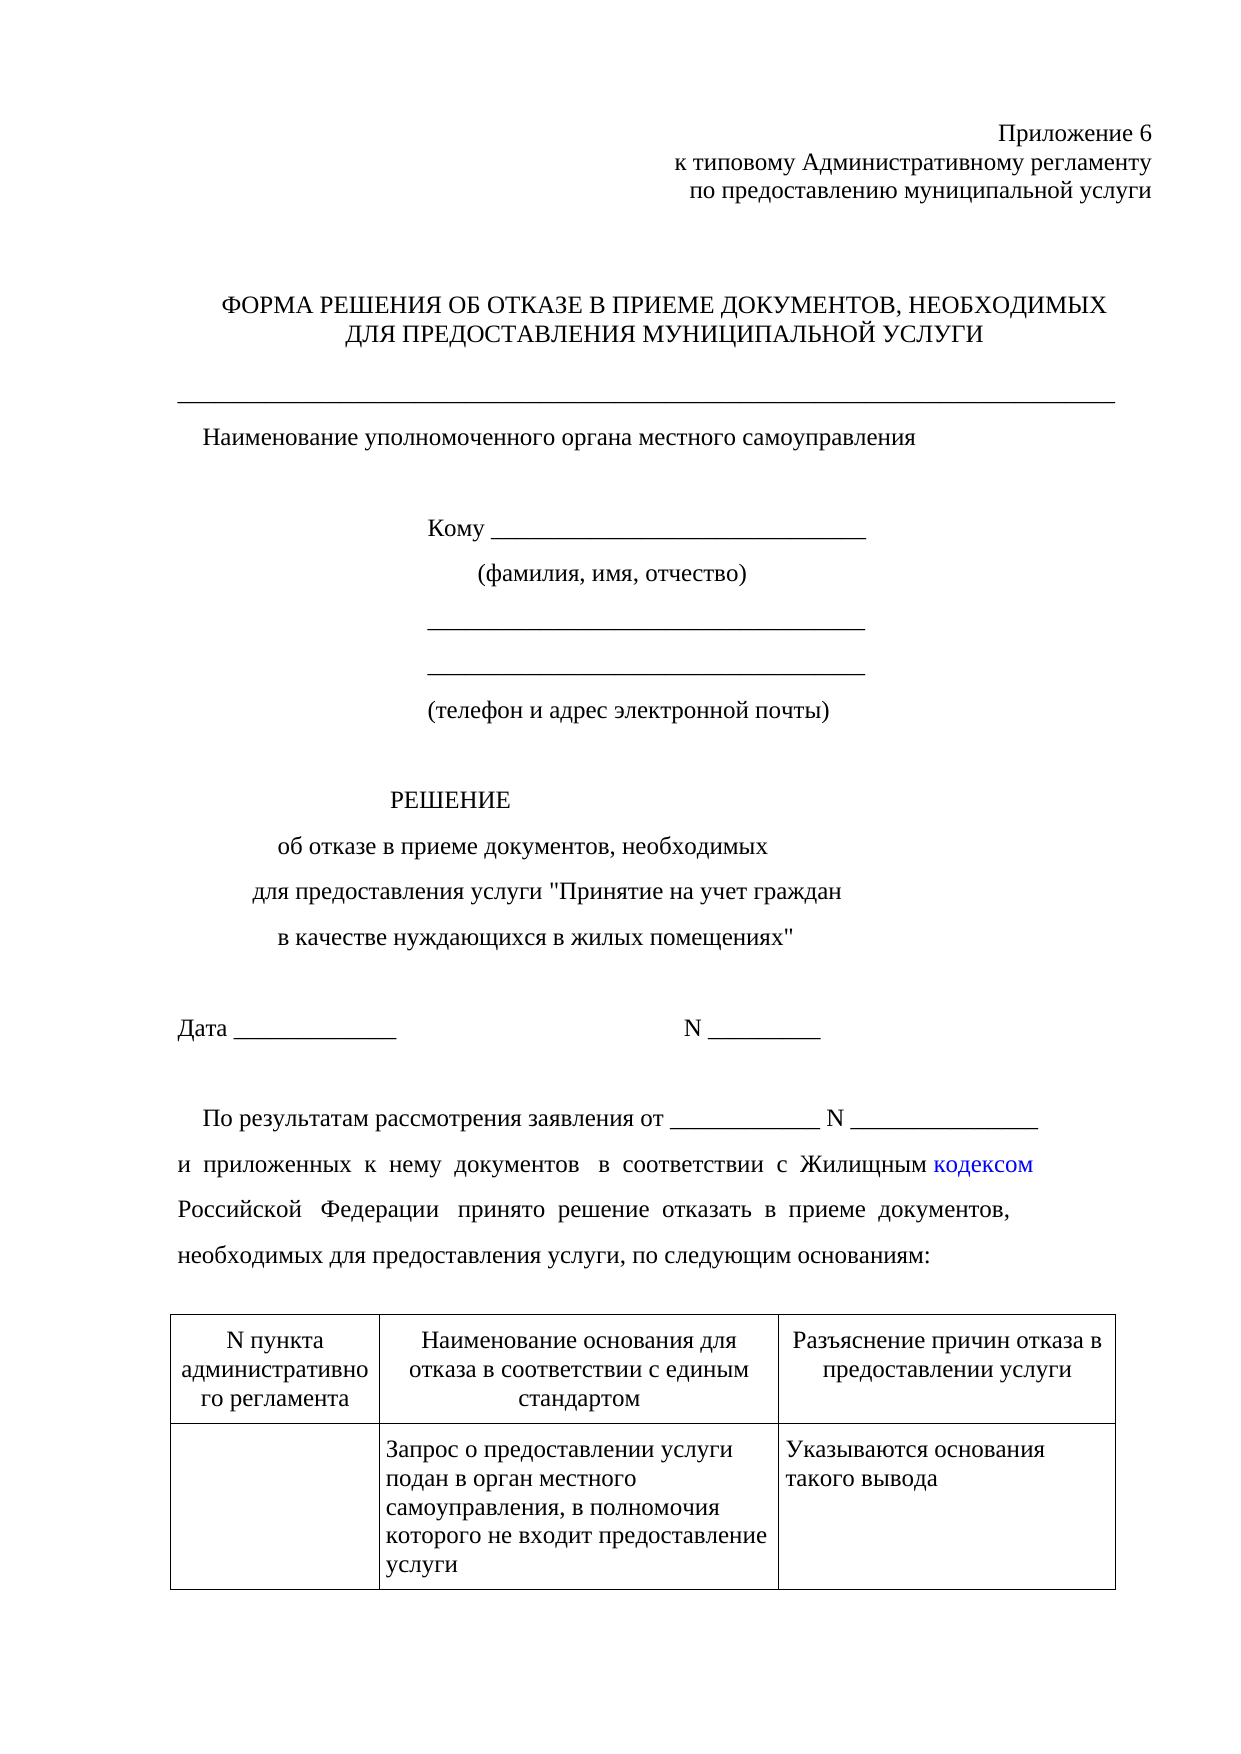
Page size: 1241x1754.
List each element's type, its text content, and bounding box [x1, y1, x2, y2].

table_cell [779, 1424, 1115, 1588]
text Приложение 6 [177, 118, 1152, 147]
table_header N пункта административного регламента [171, 1315, 379, 1422]
text ___________________________________ [177, 649, 1152, 678]
text Дата _____________ N _________ [177, 1013, 1152, 1041]
text по предоставлению муниципальной услуги [177, 176, 1152, 204]
text к типовому Административному регламенту [177, 147, 1152, 176]
text Наименование уполномоченного органа местного самоуправления [177, 422, 1152, 451]
text (фамилия, имя, отчество) [177, 558, 1152, 587]
text в качестве нуждающихся в жилых помещениях" [177, 922, 1152, 951]
text Российской Федерации принято решение отказать в приеме документов, [177, 1194, 1152, 1223]
text об отказе в приеме документов, необходимых [177, 831, 1152, 860]
text По результатам рассмотрения заявления от ____________ N _______________ [177, 1103, 1152, 1132]
text ___________________________________ [177, 604, 1152, 633]
text и приложенных к нему документов в соответствии с Жилищным кодексом [177, 1149, 1152, 1178]
table_cell [171, 1424, 379, 1588]
text ___________________________________________________________________________ [177, 377, 1152, 406]
text (телефон и адрес электронной почты) [177, 695, 1152, 723]
text необходимых для предоставления услуги, по следующим основаниям: [177, 1240, 1152, 1268]
text Кому ______________________________ [177, 513, 1152, 542]
table_header Разъяснение причин отказа в предоставлении услуги [779, 1315, 1115, 1422]
table_header Наименование основания для отказа в соответствии с единым стандартом [380, 1315, 778, 1422]
table_cell Запрос о предоставлении услуги подан в орган местного самоуправления, в полномочия которого не входит предоставление услуги [380, 1424, 778, 1588]
text ДЛЯ ПРЕДОСТАВЛЕНИЯ МУНИЦИПАЛЬНОЙ УСЛУГИ [177, 319, 1152, 348]
text для предоставления услуги "Принятие на учет граждан [177, 876, 1152, 905]
text ФОРМА РЕШЕНИЯ ОБ ОТКАЗЕ В ПРИЕМЕ ДОКУМЕНТОВ, НЕОБХОДИМЫХ [177, 291, 1152, 319]
text РЕШЕНИЕ [177, 786, 1152, 814]
